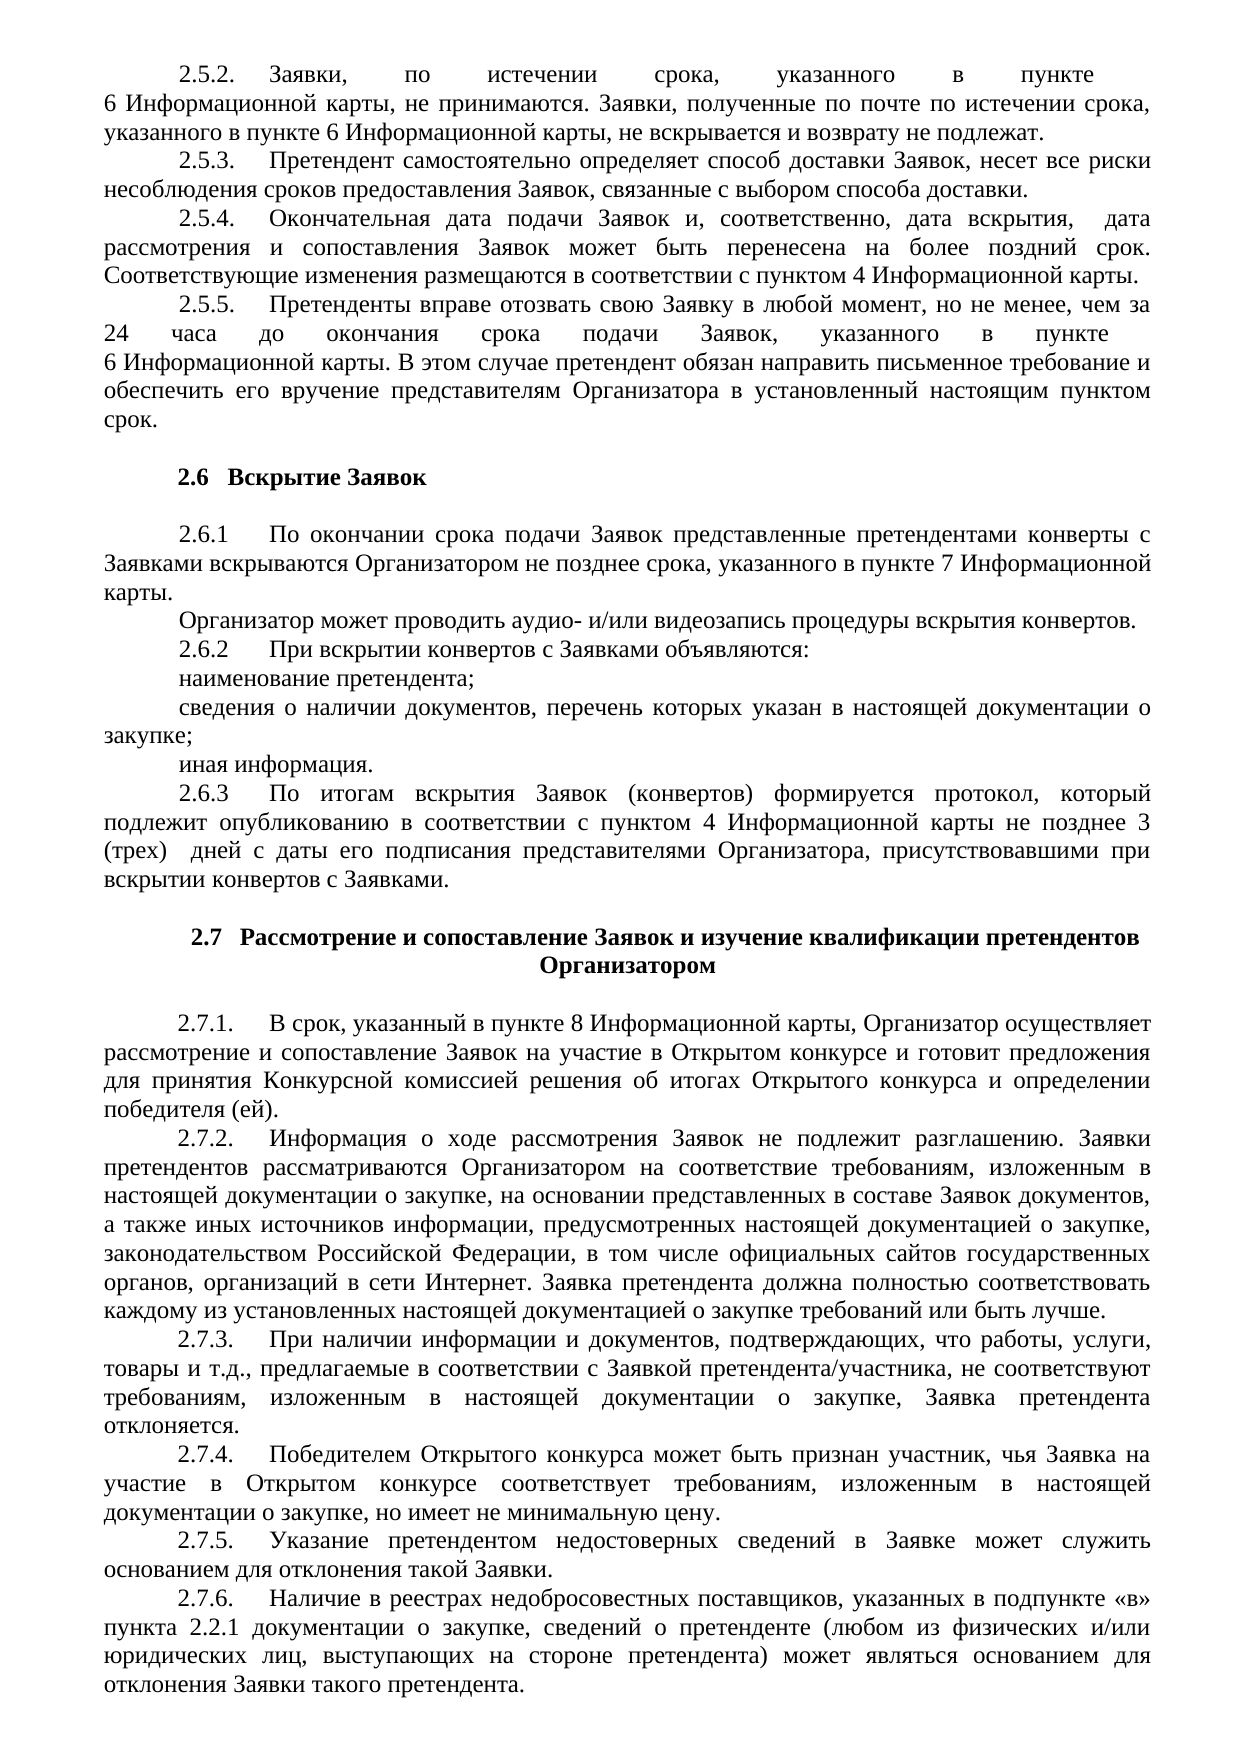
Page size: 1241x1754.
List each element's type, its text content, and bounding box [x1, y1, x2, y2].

list Претендент самостоятельно определяет способ доставки Заявок, несет все риски несоблюдения сроков предоставления Заявок, связанные с выбором способа доставки. [103, 145, 1152, 203]
list наименование претендента; [103, 663, 1152, 692]
list По итогам вскрытия Заявок (конвертов) формируется протокол, который подлежит опубликованию в соответствии с пунктом 4 Информационной карты не позднее 3 (трех) дней с даты его подписания представителями Организатора, присутствовавшими при вскрытии конвертов с Заявками. [103, 778, 1152, 893]
list Победителем Открытого конкурса может быть признан участник, чья Заявка на участие в Открытом конкурсе соответствует требованиям, изложенным в настоящей документации о закупке, но имеет не минимальную цену. [103, 1439, 1152, 1525]
list иная информация. [103, 749, 1152, 778]
list Окончательная дата подачи Заявок и, соответственно, дата вскрытия, дата рассмотрения и сопоставления Заявок может быть перенесена на более поздний срок. Соответствующие изменения размещаются в соответствии с пунктом 4 Информационной карты. [103, 203, 1152, 289]
list Указание претендентом недостоверных сведений в Заявке может служить основанием для отклонения такой Заявки. [103, 1525, 1152, 1583]
list При вскрытии конвертов с Заявками объявляются: [103, 634, 1152, 663]
list Наличие в реестрах недобросовестных поставщиков, указанных в подпункте «в» пункта 2.2.1 документации о закупке, сведений о претенденте (любом из физических и/или юридических лиц, выступающих на стороне претендента) может являться основанием для отклонения Заявки такого претендента. [103, 1583, 1152, 1698]
subtitle Вскрытие Заявок [177, 462, 1152, 490]
list По окончании срока подачи Заявок представленные претендентами конверты с Заявками вскрываются Организатором не позднее срока, указанного в пункте 7 Информационной карты. [103, 519, 1152, 605]
list В срок, указанный в пункте 8 Информационной карты, Организатор осуществляет рассмотрение и сопоставление Заявок на участие в Открытом конкурсе и готовит предложения для принятия Конкурсной комиссией решения об итогах Открытого конкурса и определении победителя (ей). [103, 1008, 1152, 1123]
list При наличии информации и документов, подтверждающих, что работы, услуги, товары и т.д., предлагаемые в соответствии с Заявкой претендента/участника, не соответствуют требованиям, изложенным в настоящей документации о закупке, Заявка претендента отклоняется. [103, 1324, 1152, 1439]
text Организатор может проводить аудио- и/или видеозапись процедуры вскрытия конвертов. [103, 605, 1152, 634]
list Претенденты вправе отозвать свою Заявку в любой момент, но не менее, чем за 24 часа до окончания срока подачи Заявок, указанного в пункте 6 Информационной карты. В этом случае претендент обязан направить письменное требование и обеспечить его вручение представителям Организатора в установленный настоящим пунктом срок. [103, 289, 1152, 433]
subtitle Рассмотрение и сопоставление Заявок и изучение квалификации претендентов Организатором [103, 922, 1152, 979]
list сведения о наличии документов, перечень которых указан в настоящей документации о закупке; [103, 692, 1152, 749]
list Заявки, по истечении срока, указанного в пункте 6 Информационной карты, не принимаются. Заявки, полученные по почте по истечении срока, указанного в пункте 6 Информационной карты, не вскрывается и возврату не подлежат. [103, 59, 1152, 145]
list Информация о ходе рассмотрения Заявок не подлежит разглашению. Заявки претендентов рассматриваются Организатором на соответствие требованиям, изложенным в настоящей документации о закупке, на основании представленных в составе Заявок документов, а также иных источников информации, предусмотренных настоящей документацией о закупке, законодательством Российской Федерации, в том числе официальных сайтов государственных органов, организаций в сети Интернет. Заявка претендента должна полностью соответствовать каждому из установленных настоящей документацией о закупке требований или быть лучше. [103, 1123, 1152, 1324]
